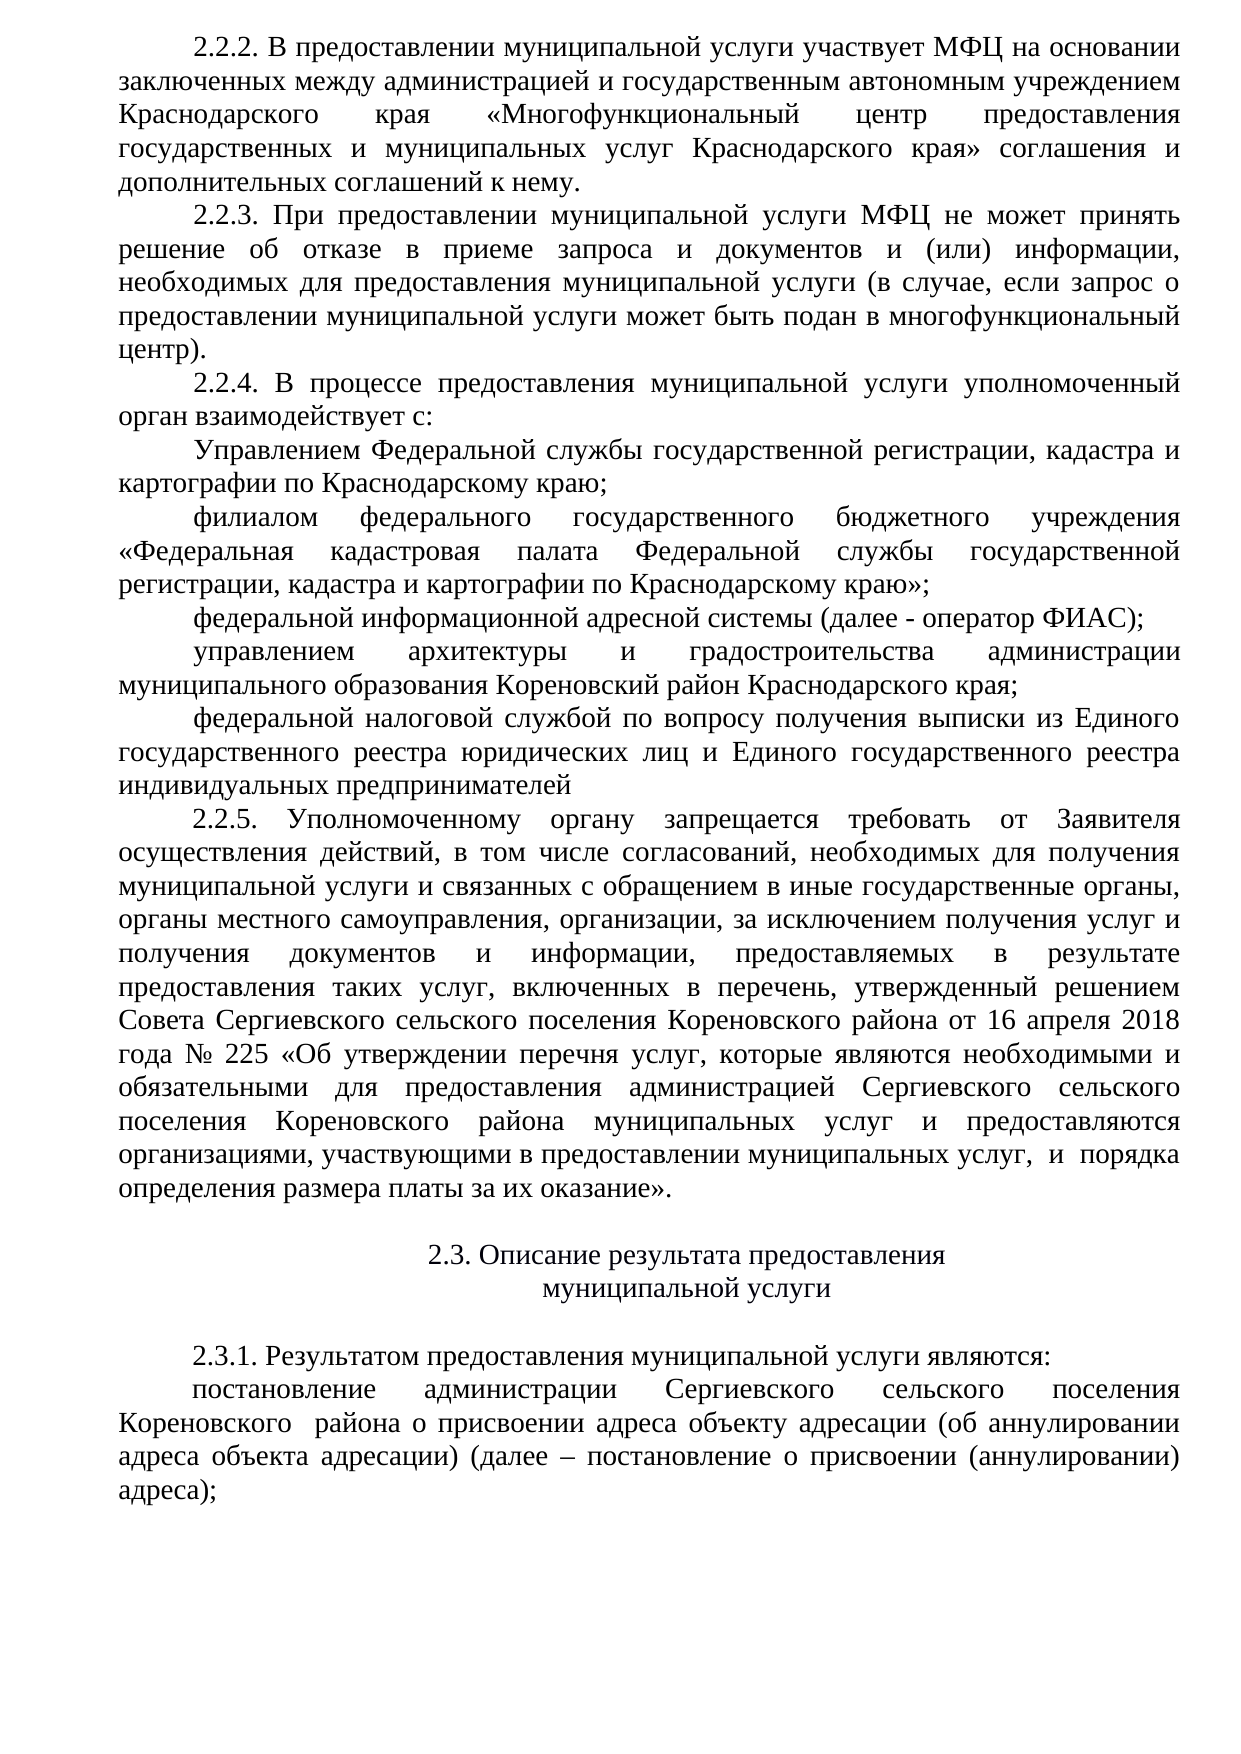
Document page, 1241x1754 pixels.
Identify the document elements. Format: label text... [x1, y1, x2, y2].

text 2.3.1. Результатом предоставления муниципальной услуги являются: [118, 1338, 1181, 1371]
text 2.3. Описание результата предоставления [118, 1237, 1181, 1271]
text 2.2.4. В процессе предоставления муниципальной услуги уполномоченный орган взаимодействует с: [118, 365, 1181, 432]
text управлением архитектуры и градостроительства администрации муниципального образования Кореновский район Краснодарского края; [118, 633, 1181, 700]
text постановление администрации Сергиевского сельского поселения Кореновского района о присвоении адреса объекту адресации (об аннулировании адреса объекта адресации) (далее – постановление о присвоении (аннулировании) адреса); [118, 1371, 1181, 1505]
text Управлением Федеральной службы государственной регистрации, кадастра и картографии по Краснодарскому краю; [118, 432, 1181, 499]
text 2.2.3. При предоставлении муниципальной услуги МФЦ не может принять решение об отказе в приеме запроса и документов и (или) информации, необходимых для предоставления муниципальной услуги (в случае, если запрос о предоставлении муниципальной услуги может быть подан в многофункциональный центр). [118, 197, 1181, 365]
text муниципальной услуги [118, 1271, 1181, 1304]
text 2.2.2. В предоставлении муниципальной услуги участвует МФЦ на основании заключенных между администрацией и государственным автономным учреждением Краснодарского края «Многофункциональный центр предоставления государственных и муниципальных услуг Краснодарского края» соглашения и дополнительных соглашений к нему. [118, 29, 1181, 197]
text 2.2.5. Уполномоченному органу запрещается требовать от Заявителя осуществления действий, в том числе согласований, необходимых для получения муниципальной услуги и связанных с обращением в иные государственные органы, органы местного самоуправления, организации, за исключением получения услуг и получения документов и информации, предоставляемых в результате предоставления таких услуг, включенных в перечень, утвержденный решением Совета Сергиевского сельского поселения Кореновского района от 16 апреля 2018 года № 225 «Об утверждении перечня услуг, которые являются необходимыми и обязательными для предоставления администрацией Сергиевского сельского поселения Кореновского района муниципальных услуг и предоставляются организациями, участвующими в предоставлении муниципальных услуг, и порядка определения размера платы за их оказание». [118, 801, 1181, 1203]
text федеральной информационной адресной системы (далее - оператор ФИАС); [118, 600, 1181, 633]
text филиалом федерального государственного бюджетного учреждения «Федеральная кадастровая палата Федеральной службы государственной регистрации, кадастра и картографии по Краснодарскому краю»; [118, 499, 1181, 600]
text федеральной налоговой службой по вопросу получения выписки из Единого государственного реестра юридических лиц и Единого государственного реестра индивидуальных предпринимателей [118, 700, 1181, 801]
